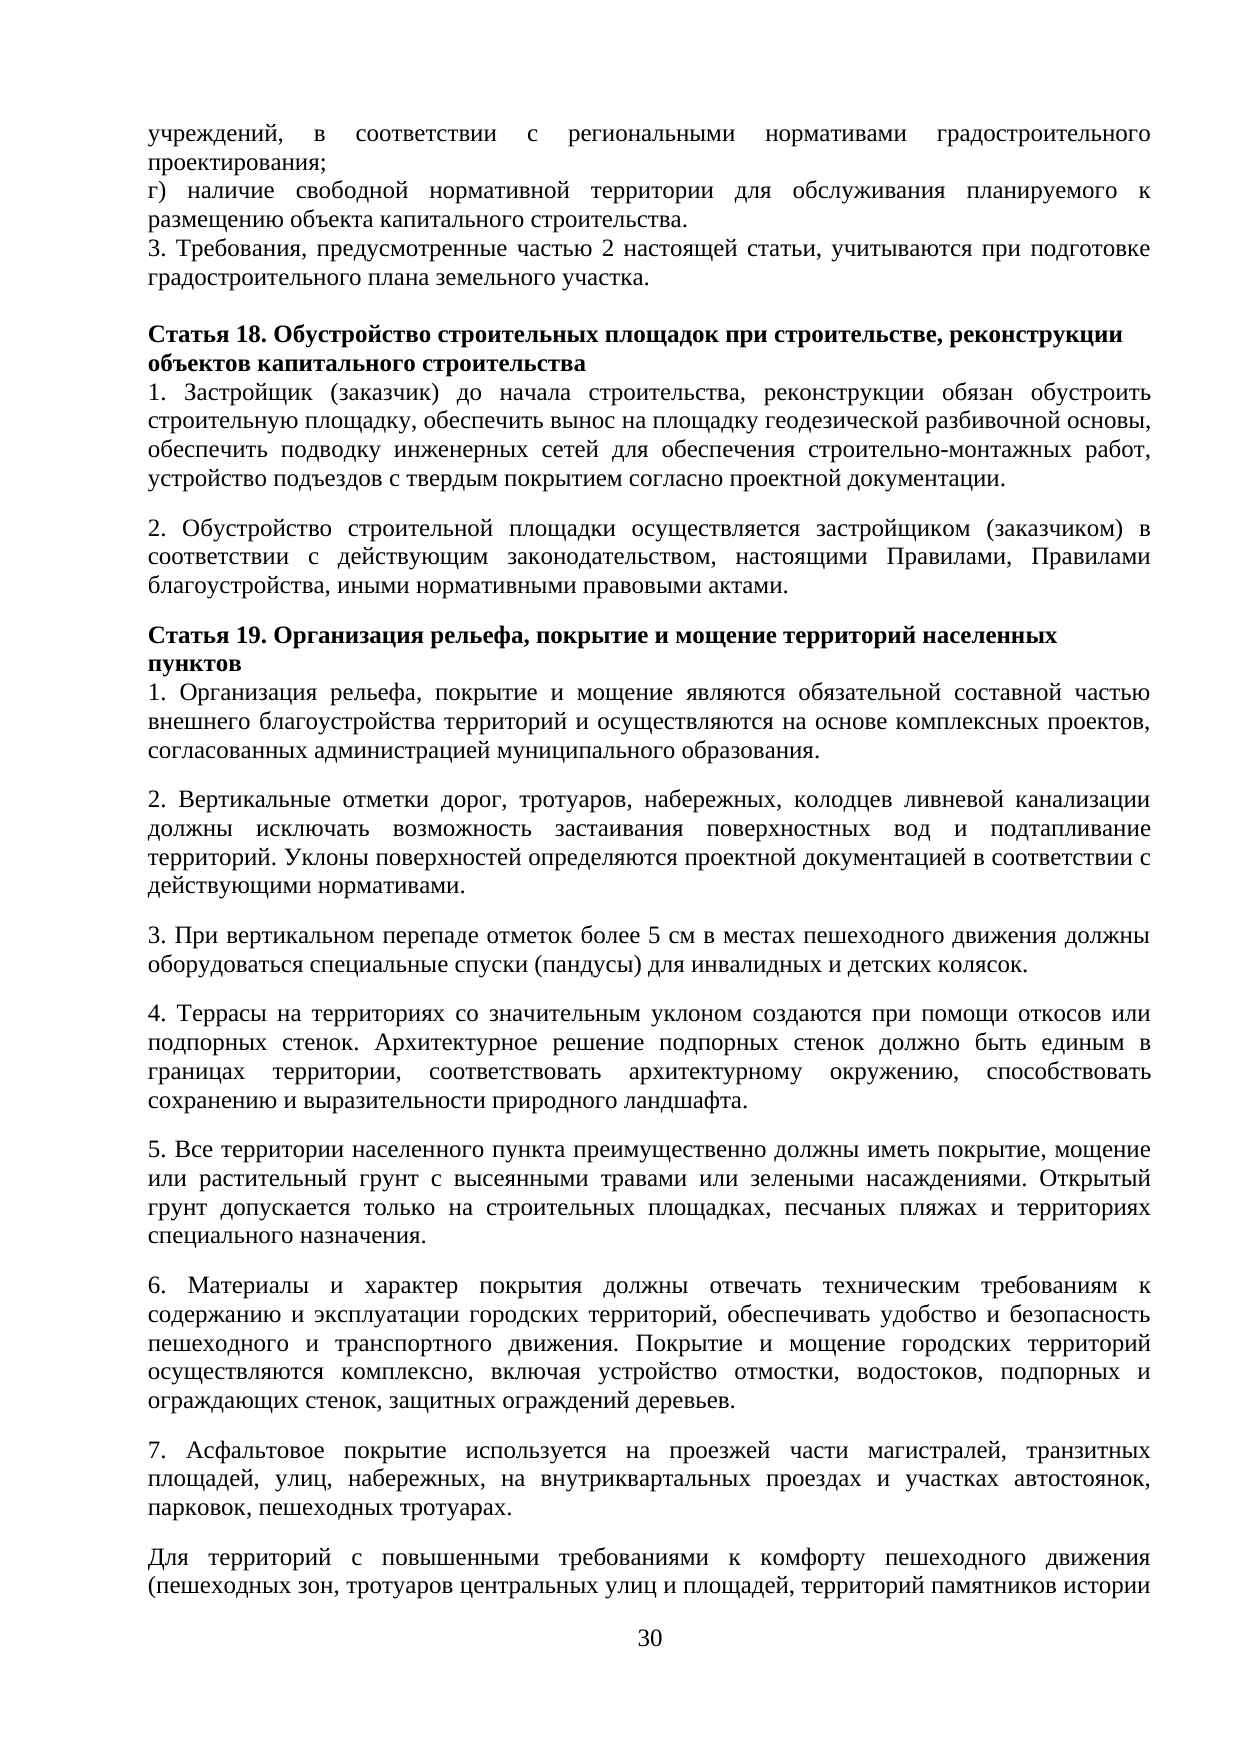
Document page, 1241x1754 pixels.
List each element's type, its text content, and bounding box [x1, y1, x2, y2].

text 2. Обустройство строительной площадки осуществляется застройщиком (заказчиком) в соответствии с действующим законодательством, настоящими Правилами, Правилами благоустройства, иными нормативными правовыми актами. [148, 513, 1152, 599]
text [148, 1542, 1152, 1599]
text 7. Асфальтовое покрытие используется на проезжей части магистралей, транзитных площадей, улиц, набережных, на внутриквартальных проездах и участках автостоянок, парковок, пешеходных тротуарах. [148, 1435, 1152, 1521]
text 3. При вертикальном перепаде отметок более 5 см в местах пешеходного движения должны оборудоваться специальные спуски (пандусы) для инвалидных и детских колясок. [148, 920, 1152, 978]
text 1. Организация рельефа, покрытие и мощение являются обязательной составной частью внешнего благоустройства территорий и осуществляются на основе комплексных проектов, согласованных администрацией муниципального образования. [148, 677, 1152, 763]
text 5. Все территории населенного пункта преимущественно должны иметь покрытие, мощение или растительный грунт с высеянными травами или зелеными насаждениями. Открытый грунт допускается только на строительных площадках, песчаных пляжах и территориях специального назначения. [148, 1134, 1152, 1249]
text 2. Вертикальные отметки дорог, тротуаров, набережных, колодцев ливневой канализации должны исключать возможность застаивания поверхностных вод и подтапливание территорий. Уклоны поверхностей определяются проектной документацией в соответствии с действующими нормативами. [148, 784, 1152, 899]
subtitle Статья 18. Обустройство строительных площадок при строительстве, реконструкции объектов капитального строительства [148, 319, 1152, 377]
text 4. Террасы на территориях со значительным уклоном создаются при помощи откосов или подпорных стенок. Архитектурное решение подпорных стенок должно быть единым в границах территории, соответствовать архитектурному окружению, способствовать сохранению и выразительности природного ландшафта. [148, 998, 1152, 1113]
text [148, 118, 1152, 176]
subtitle Статья 19. Организация рельефа, покрытие и мощение территорий населенных пунктов [148, 620, 1152, 677]
text г) наличие свободной нормативной территории для обслуживания планируемого к размещению объекта капитального строительства. [148, 176, 1152, 233]
text 3. Требования, предусмотренные частью 2 настоящей статьи, учитываются при подготовке градостроительного плана земельного участка. [148, 233, 1152, 291]
text 1. Застройщик (заказчик) до начала строительства, реконструкции обязан обустроить строительную площадку, обеспечить вынос на площадку геодезической разбивочной основы, обеспечить подводку инженерных сетей для обеспечения строительно-монтажных работ, устройство подъездов с твердым покрытием согласно проектной документации. [148, 377, 1152, 492]
text 6. Материалы и характер покрытия должны отвечать техническим требованиям к содержанию и эксплуатации городских территорий, обеспечивать удобство и безопасность пешеходного и транспортного движения. Покрытие и мощение городских территорий осуществляются комплексно, включая устройство отмостки, водостоков, подпорных и ограждающих стенок, защитных ограждений деревьев. [148, 1270, 1152, 1414]
